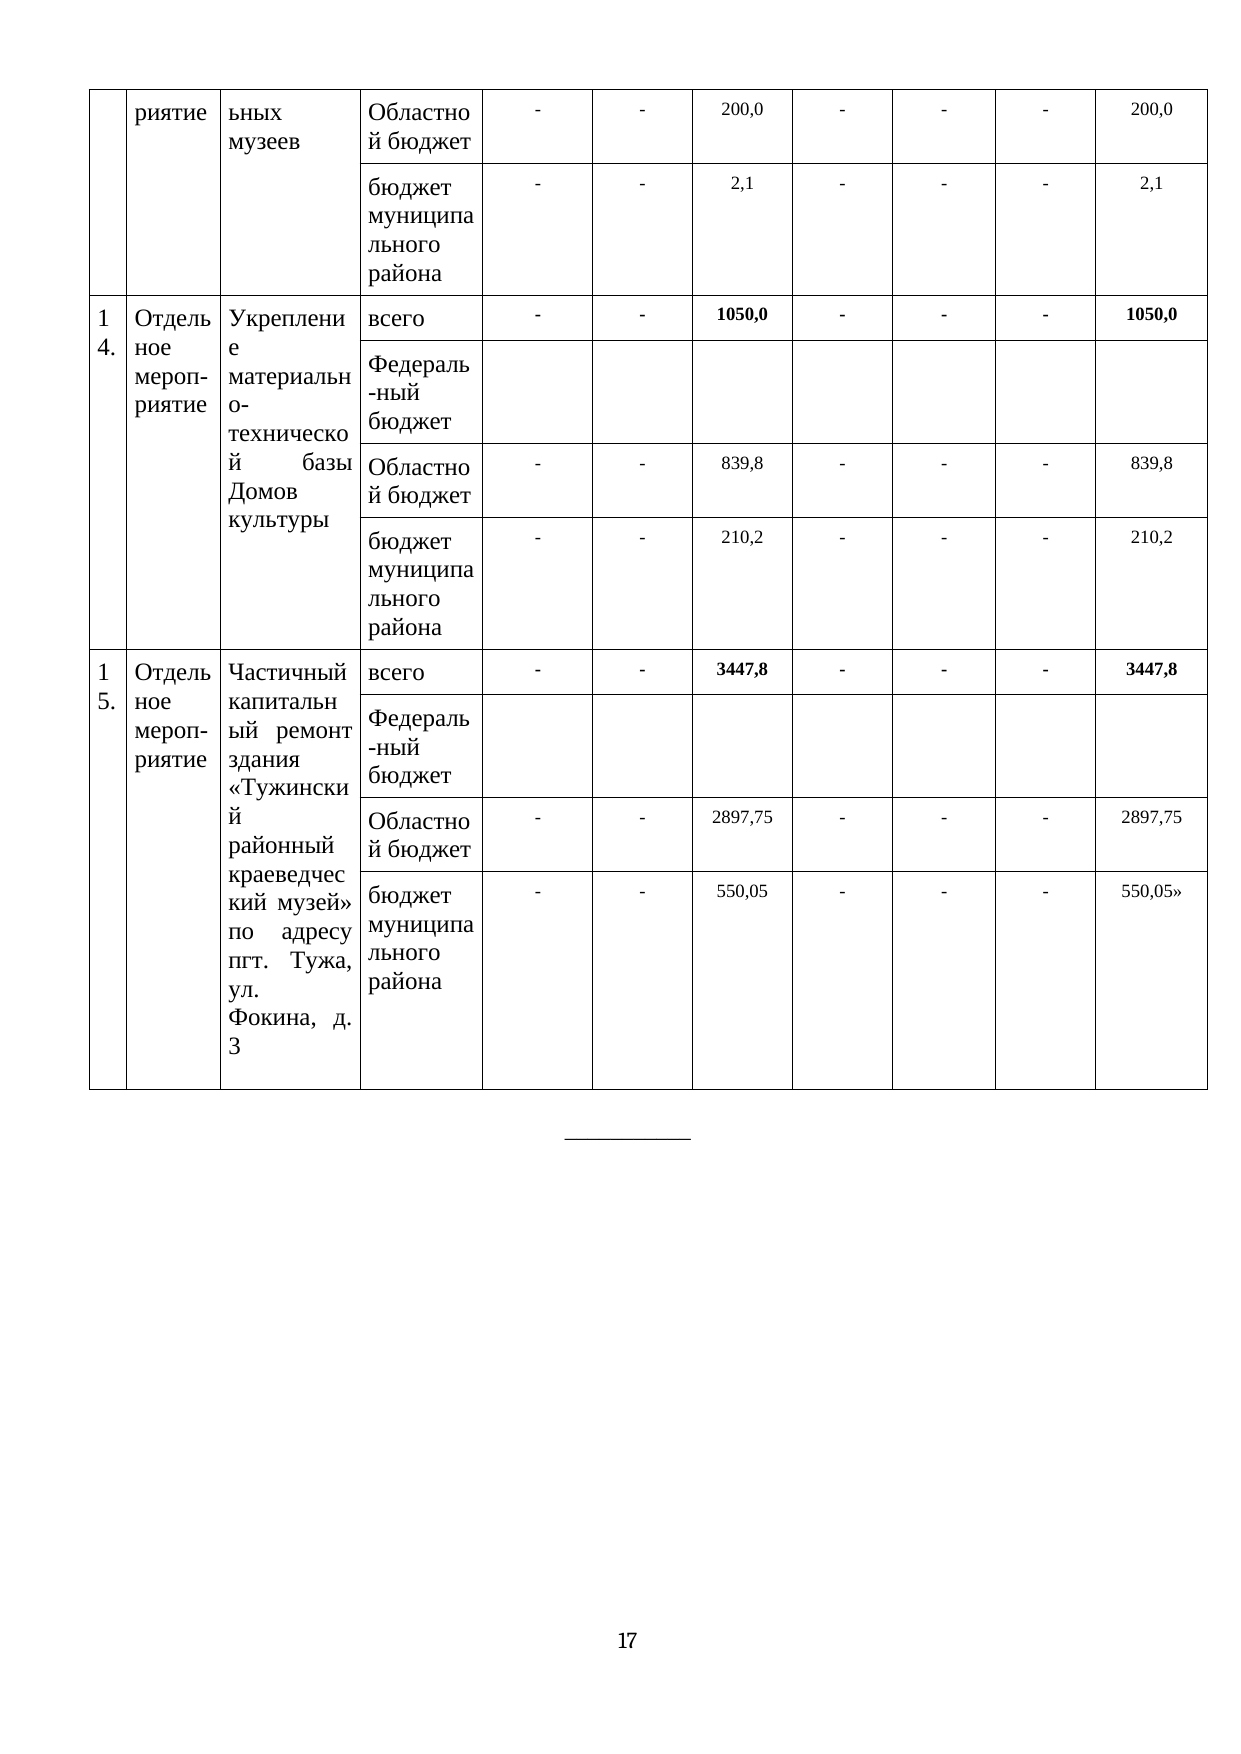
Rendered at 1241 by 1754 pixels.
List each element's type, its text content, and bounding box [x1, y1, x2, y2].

table_cell [593, 695, 692, 797]
table_cell - [893, 90, 995, 163]
table_cell - [893, 296, 995, 340]
table_cell 2897,75 [693, 798, 792, 871]
table_cell 839,8 [693, 444, 792, 517]
table_cell - [593, 872, 692, 1089]
table_cell 2,1 [1096, 164, 1207, 294]
table_cell - [593, 518, 692, 649]
table_cell 15. [90, 650, 126, 1089]
table_cell [1096, 341, 1207, 443]
table_cell - [483, 164, 592, 294]
table_cell Областной бюджет [361, 798, 482, 871]
table_cell всего [361, 296, 482, 340]
table_cell Укрепление материально-технической базы Домов культуры [221, 296, 360, 649]
table_cell - [893, 798, 995, 871]
table_cell - [593, 164, 692, 294]
table_cell бюджет муниципального района [361, 518, 482, 649]
table_cell всего [361, 650, 482, 694]
table_cell Федераль-ный бюджет [361, 695, 482, 797]
table_cell [893, 341, 995, 443]
table_cell 550,05» [1096, 872, 1207, 1089]
table_cell [996, 695, 1095, 797]
table_cell 3447,8 [1096, 650, 1207, 694]
table_cell - [483, 444, 592, 517]
table_cell [693, 695, 792, 797]
table_cell - [593, 444, 692, 517]
table_cell [893, 695, 995, 797]
table_cell - [996, 164, 1095, 294]
table_cell - [996, 90, 1095, 163]
table_cell [793, 341, 892, 443]
table_cell - [996, 296, 1095, 340]
table_cell - [483, 296, 592, 340]
table_cell 2897,75 [1096, 798, 1207, 871]
table_cell - [793, 164, 892, 294]
table_cell - [593, 296, 692, 340]
table_cell - [793, 518, 892, 649]
table_cell [793, 695, 892, 797]
table_cell [1096, 695, 1207, 797]
table_cell 200,0 [693, 90, 792, 163]
table_cell - [483, 518, 592, 649]
table_cell - [996, 650, 1095, 694]
table_cell - [893, 164, 995, 294]
table_cell 210,2 [1096, 518, 1207, 649]
table_cell Областной бюджет [361, 90, 482, 163]
table_cell Отдельное мероп-риятие [127, 650, 220, 1089]
table_cell - [483, 798, 592, 871]
table_cell бюджет муниципального района [361, 872, 482, 1089]
table_cell Областной бюджет [361, 444, 482, 517]
table_cell - [893, 518, 995, 649]
table_cell 1050,0 [693, 296, 792, 340]
table_cell - [593, 650, 692, 694]
table_cell [483, 341, 592, 443]
table_cell - [893, 650, 995, 694]
table_cell Федераль-ный бюджет [361, 341, 482, 443]
table_cell [483, 695, 592, 797]
table_cell - [996, 872, 1095, 1089]
table_cell - [996, 444, 1095, 517]
table_cell 14. [90, 296, 126, 649]
table_cell - [793, 444, 892, 517]
table_cell 1050,0 [1096, 296, 1207, 340]
table_cell - [483, 90, 592, 163]
table_cell - [483, 650, 592, 694]
table_cell [593, 341, 692, 443]
table_cell - [893, 444, 995, 517]
table_cell - [996, 798, 1095, 871]
table_cell - [893, 872, 995, 1089]
table_cell 550,05 [693, 872, 792, 1089]
table_cell 200,0 [1096, 90, 1207, 163]
table_cell [693, 341, 792, 443]
table_cell - [593, 798, 692, 871]
table_cell - [793, 650, 892, 694]
table_cell 210,2 [693, 518, 792, 649]
table_cell 3447,8 [693, 650, 792, 694]
text ___________ [89, 1116, 1167, 1142]
table_cell 839,8 [1096, 444, 1207, 517]
table_cell бюджет муниципального района [361, 164, 482, 294]
table_cell Частичный капитальный ремонт здания «Тужинский районный краеведческий музей» по адресу пгт. Тужа, ул. Фокина, д. 3 [221, 650, 360, 1089]
table_cell [996, 341, 1095, 443]
table_cell - [793, 798, 892, 871]
table_cell - [793, 296, 892, 340]
table_cell - [793, 90, 892, 163]
table_cell Отдельное мероп-риятие [127, 296, 220, 649]
table_cell 2,1 [693, 164, 792, 294]
table_cell - [996, 518, 1095, 649]
table_cell - [593, 90, 692, 163]
table_cell - [483, 872, 592, 1089]
table_cell - [793, 872, 892, 1089]
